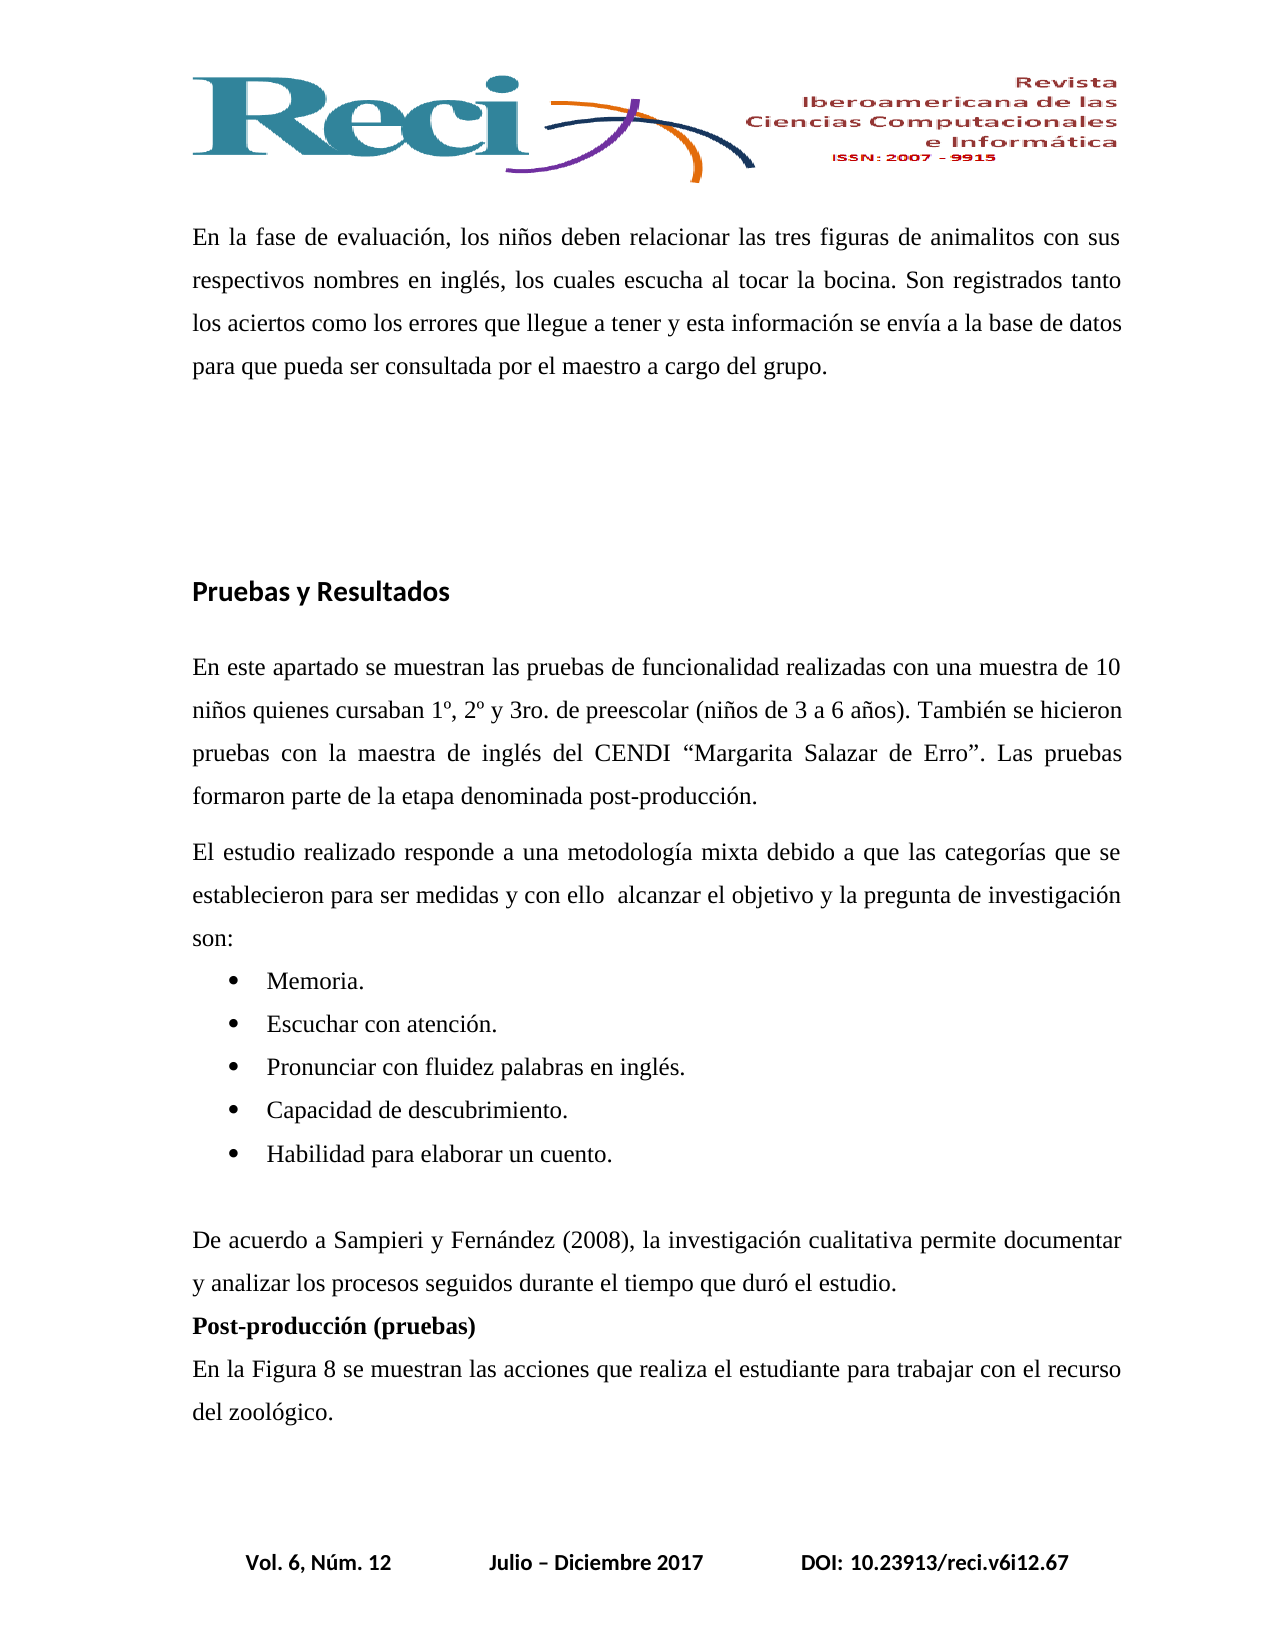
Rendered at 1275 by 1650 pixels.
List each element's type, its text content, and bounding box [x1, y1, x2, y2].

text Pruebas y Resultados [192, 573, 1122, 609]
text En este apartado se muestran las pruebas de funcionalidad realizadas con una muestra de 10 niños quienes cursaban 1º, 2º y 3ro. de preescolar (niños de 3 a 6 años). También se hicieron pruebas con la maestra de inglés del CENDI “Margarita Salazar de Erro”. Las pruebas formaron parte de la etapa denominada post-producción. [192, 652, 1122, 810]
text Post-producción (pruebas) [192, 1311, 1122, 1340]
list Habilidad para elaborar un cuento. [229, 1139, 1122, 1167]
picture [192, 73, 1122, 184]
list Pronunciar con fluidez palabras en inglés. [229, 1052, 1122, 1081]
text El estudio realizado responde a una metodología mixta debido a que las categorías que se establecieron para ser medidas y con ello alcanzar el objetivo y la pregunta de investigación son: [192, 837, 1122, 952]
list Memoria. [229, 966, 1122, 995]
list Capacidad de descubrimiento. [229, 1096, 1122, 1124]
text En la fase de evaluación, los niños deben relacionar las tres figuras de animalitos con sus respectivos nombres en inglés, los cuales escucha al tocar la bocina. Son registrados tanto los aciertos como los errores que llegue a tener y esta información se envía a la base de datos para que pueda ser consultada por el maestro a cargo del grupo. [192, 222, 1122, 380]
text De acuerdo a Sampieri y Fernández (2008), la investigación cualitativa permite documentar y analizar los procesos seguidos durante el tiempo que duró el estudio. [192, 1225, 1122, 1297]
list Escuchar con atención. [229, 1009, 1122, 1038]
text En la Figura 8 se muestran las acciones que realiza el estudiante para trabajar con el recurso del zoológico. [192, 1354, 1122, 1426]
